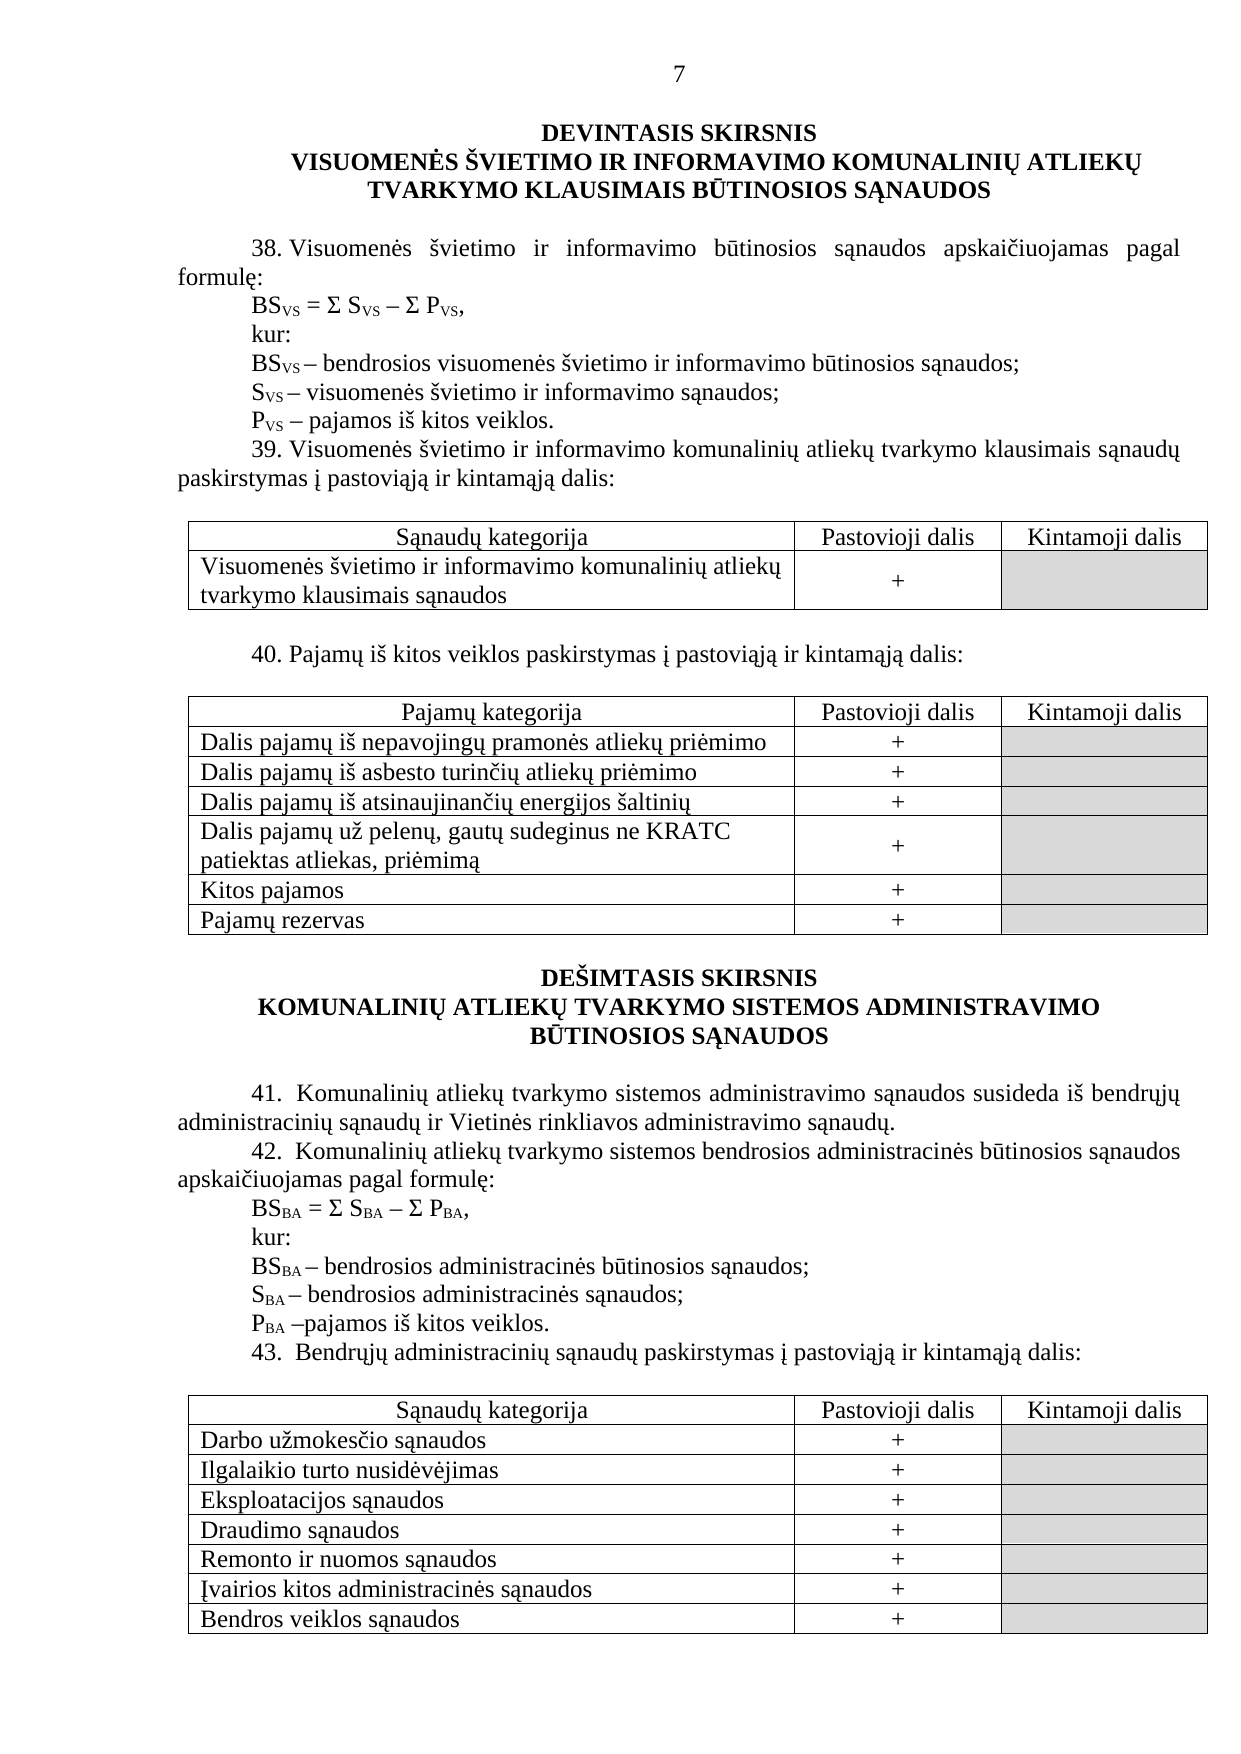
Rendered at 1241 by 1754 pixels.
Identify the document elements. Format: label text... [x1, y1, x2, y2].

table_cell Ilgalaikio turto nusidėvėjimas [189, 1455, 794, 1484]
table_header Sąnaudų kategorija [189, 522, 794, 550]
table_header Pastovioji dalis [795, 697, 1001, 726]
table_cell [1002, 1455, 1207, 1484]
table_cell [1002, 1485, 1207, 1514]
table_cell Visuomenės švietimo ir informavimo komunalinių atliekų tvarkymo klausimais sąnaudos [189, 551, 794, 609]
table_cell + [795, 1455, 1001, 1484]
table_cell [1002, 757, 1207, 786]
table_cell + [795, 1604, 1001, 1633]
list Pajamų iš kitos veiklos paskirstymas į pastoviąją ir kintamąją dalis: [251, 639, 1181, 667]
table_cell + [795, 1425, 1001, 1454]
text BSBA = Σ SBA – Σ PBA, [177, 1193, 1181, 1222]
text visuomenės švietimo ir informavimo komunalinių atliekų tvarkymo klausimais bŪTINOSIOS sąnaudos [177, 147, 1181, 204]
text SBA – bendrosios administracinės sąnaudos; [177, 1279, 1181, 1308]
text DEŠIMTASIS SKIRSNIS [177, 963, 1181, 992]
table_cell [1002, 1545, 1207, 1573]
list Visuomenės švietimo ir informavimo būtinosios sąnaudos apskaičiuojamas pagal formulę: [177, 233, 1181, 291]
table_cell [1002, 551, 1207, 609]
table_cell [1002, 1574, 1207, 1603]
list Komunalinių atliekų tvarkymo sistemos bendrosios administracinės būtinosios sąnaudos apskaičiuojamas pagal formulę: [177, 1136, 1181, 1193]
table_cell [1002, 727, 1207, 756]
table_cell Eksploatacijos sąnaudos [189, 1485, 794, 1514]
table_cell + [795, 727, 1001, 756]
text DEVINTASIS SKIRSNIS [177, 118, 1181, 147]
table_cell Kitos pajamos [189, 875, 794, 904]
table_header Pastovioji dalis [795, 522, 1001, 550]
table_cell Įvairios kitos administracinės sąnaudos [189, 1574, 794, 1603]
text BSVS = Σ SVS – Σ PVS, [177, 291, 1181, 319]
table_cell + [795, 1485, 1001, 1514]
table_cell [1002, 1515, 1207, 1543]
table_header Kintamoji dalis [1002, 697, 1207, 726]
table_header Pajamų kategorija [189, 697, 794, 726]
list Visuomenės švietimo ir informavimo komunalinių atliekų tvarkymo klausimais sąnaudų paskirstymas į pastoviąją ir kintamąją dalis: [177, 434, 1181, 492]
table_cell + [795, 757, 1001, 786]
table_cell + [795, 816, 1001, 874]
table_cell [1002, 787, 1207, 815]
table_cell + [795, 1515, 1001, 1543]
table_cell [1002, 1604, 1207, 1633]
text Komunalinių atliekų tvarkymo sistemos administravimo būtinosios sąnaudos [177, 992, 1181, 1049]
text BSVS – bendrosios visuomenės švietimo ir informavimo būtinosios sąnaudos; [177, 348, 1181, 377]
table_cell [1002, 1425, 1207, 1454]
table_cell + [795, 875, 1001, 904]
table_cell Dalis pajamų iš atsinaujinančių energijos šaltinių [189, 787, 794, 815]
table_cell + [795, 787, 1001, 815]
table_cell Draudimo sąnaudos [189, 1515, 794, 1543]
table_header Pastovioji dalis [795, 1396, 1001, 1424]
table_cell [1002, 816, 1207, 874]
table_header Sąnaudų kategorija [189, 1396, 794, 1424]
table_header Kintamoji dalis [1002, 1396, 1207, 1424]
text BSBA – bendrosios administracinės būtinosios sąnaudos; [177, 1251, 1181, 1279]
table_cell + [795, 551, 1001, 609]
table_header Kintamoji dalis [1002, 522, 1207, 550]
table_cell Bendros veiklos sąnaudos [189, 1604, 794, 1633]
table_cell + [795, 1574, 1001, 1603]
text kur: [177, 319, 1181, 348]
list Bendrųjų administracinių sąnaudų paskirstymas į pastoviąją ir kintamąją dalis: [177, 1337, 1181, 1366]
table_cell Remonto ir nuomos sąnaudos [189, 1545, 794, 1573]
text PBA –pajamos iš kitos veiklos. [177, 1308, 1181, 1337]
text PVS – pajamos iš kitos veiklos. [177, 406, 1181, 434]
table_cell + [795, 905, 1001, 933]
table_cell Dalis pajamų iš nepavojingų pramonės atliekų priėmimo [189, 727, 794, 756]
table_cell [1002, 875, 1207, 904]
table_cell Dalis pajamų iš asbesto turinčių atliekų priėmimo [189, 757, 794, 786]
table_cell Darbo užmokesčio sąnaudos [189, 1425, 794, 1454]
list Komunalinių atliekų tvarkymo sistemos administravimo sąnaudos susideda iš bendrųjų administracinių sąnaudų ir Vietinės rinkliavos administravimo sąnaudų. [177, 1078, 1181, 1136]
text kur: [177, 1222, 1181, 1251]
table_cell + [795, 1545, 1001, 1573]
text SVS – visuomenės švietimo ir informavimo sąnaudos; [177, 377, 1181, 406]
table_cell Pajamų rezervas [189, 905, 794, 933]
table_cell [1002, 905, 1207, 933]
table_cell Dalis pajamų už pelenų, gautų sudeginus ne KRATC patiektas atliekas, priėmimą [189, 816, 794, 874]
